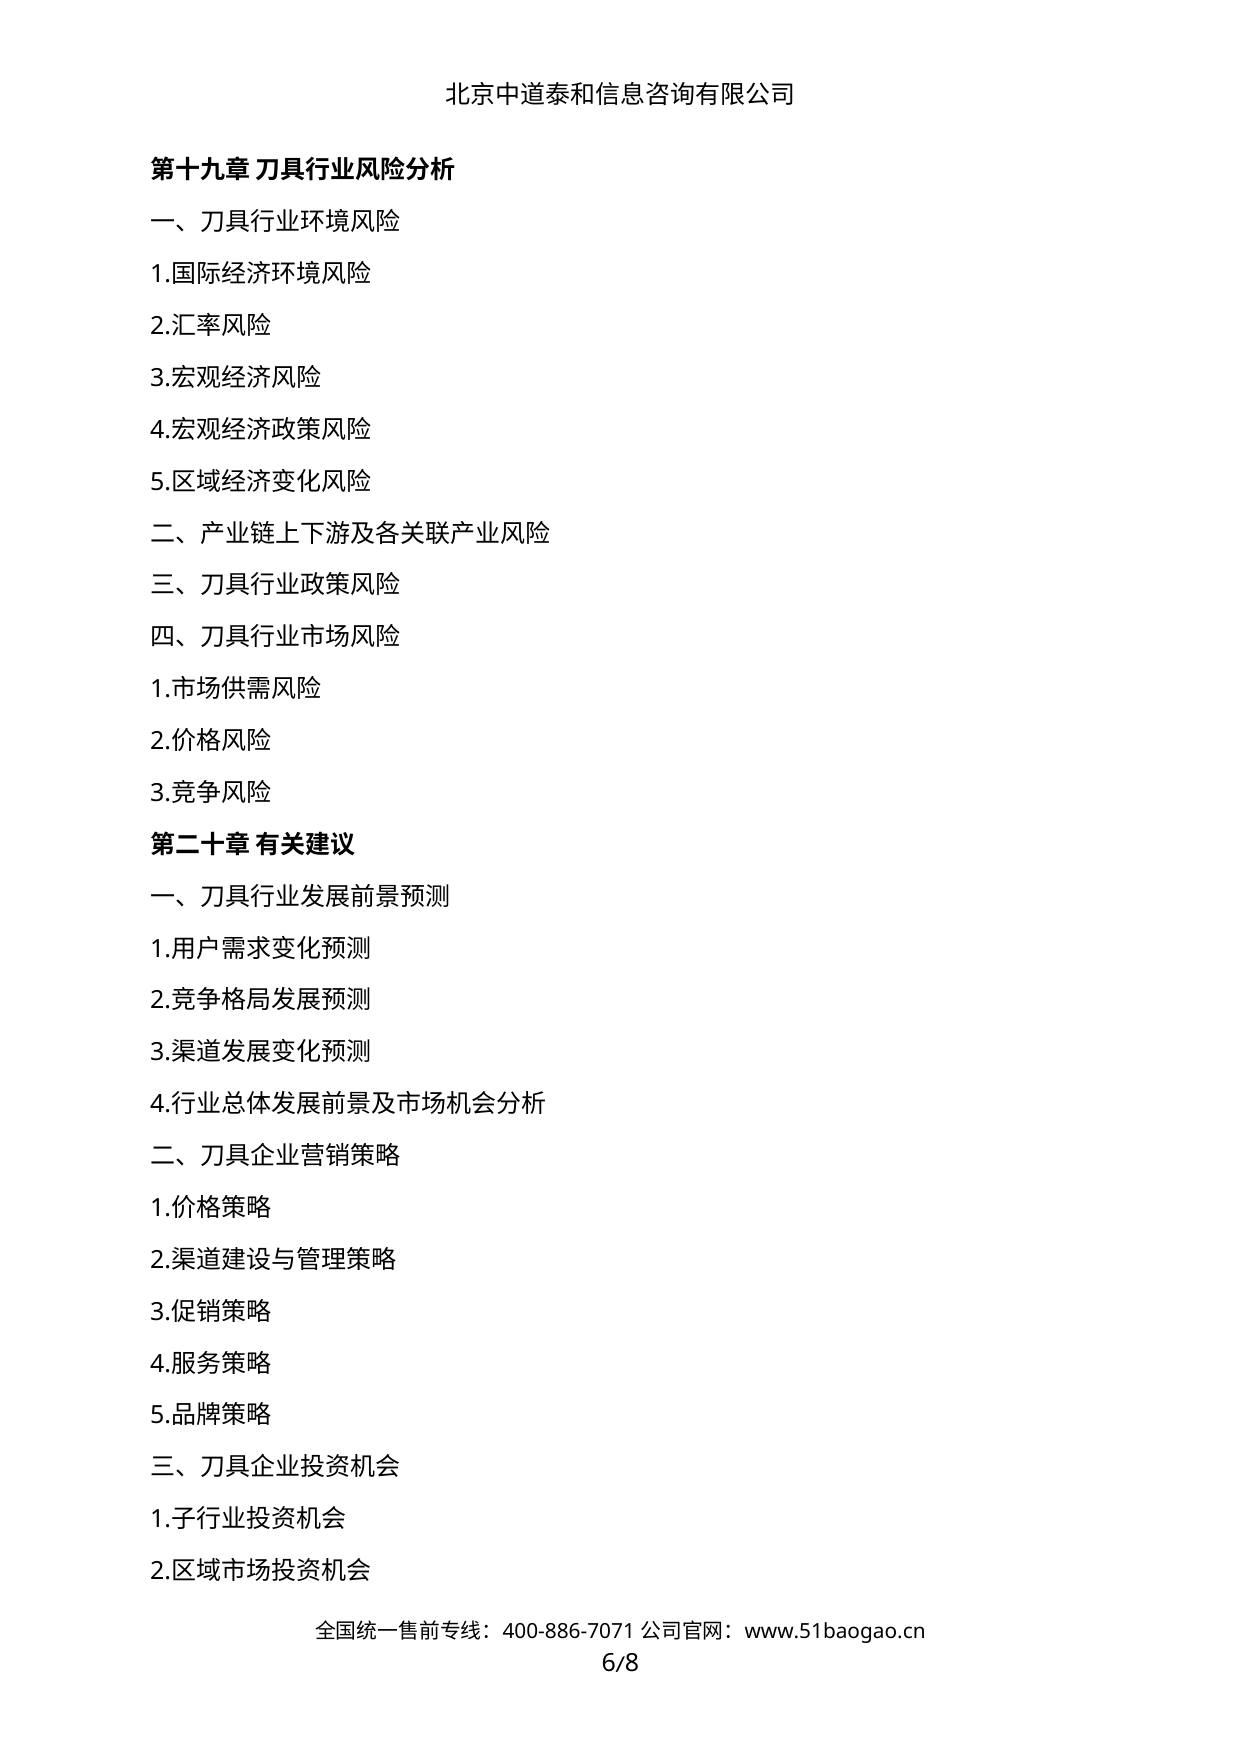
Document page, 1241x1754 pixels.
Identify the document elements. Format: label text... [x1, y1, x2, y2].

text 5.品牌策略 [150, 1395, 1090, 1431]
text 2.价格风险 [150, 721, 1090, 757]
text 第二十章 有关建议 [150, 824, 1090, 861]
text 5.区域经济变化风险 [150, 461, 1090, 497]
text 三、刀具企业投资机会 [150, 1447, 1090, 1483]
text 一、刀具行业发展前景预测 [150, 876, 1090, 912]
text 四、刀具行业市场风险 [150, 617, 1090, 653]
text 1.市场供需风险 [150, 669, 1090, 705]
text 3.渠道发展变化预测 [150, 1032, 1090, 1068]
text 3.促销策略 [150, 1291, 1090, 1327]
text 1.国际经济环境风险 [150, 254, 1090, 290]
text 2.渠道建设与管理策略 [150, 1239, 1090, 1276]
text 二、产业链上下游及各关联产业风险 [150, 513, 1090, 549]
text 4.行业总体发展前景及市场机会分析 [150, 1084, 1090, 1120]
text 第十九章 刀具行业风险分析 [150, 150, 1090, 186]
text 2.汇率风险 [150, 306, 1090, 342]
text 二、刀具企业营销策略 [150, 1136, 1090, 1172]
text 1.用户需求变化预测 [150, 928, 1090, 964]
text 1.价格策略 [150, 1187, 1090, 1224]
text 2.竞争格局发展预测 [150, 980, 1090, 1016]
text 3.宏观经济风险 [150, 357, 1090, 394]
text 一、刀具行业环境风险 [150, 202, 1090, 238]
text 2.区域市场投资机会 [150, 1551, 1090, 1587]
text 1.子行业投资机会 [150, 1499, 1090, 1535]
text 3.竞争风险 [150, 772, 1090, 809]
text 三、刀具行业政策风险 [150, 565, 1090, 601]
text 4.宏观经济政策风险 [150, 409, 1090, 446]
text 4.服务策略 [150, 1343, 1090, 1379]
